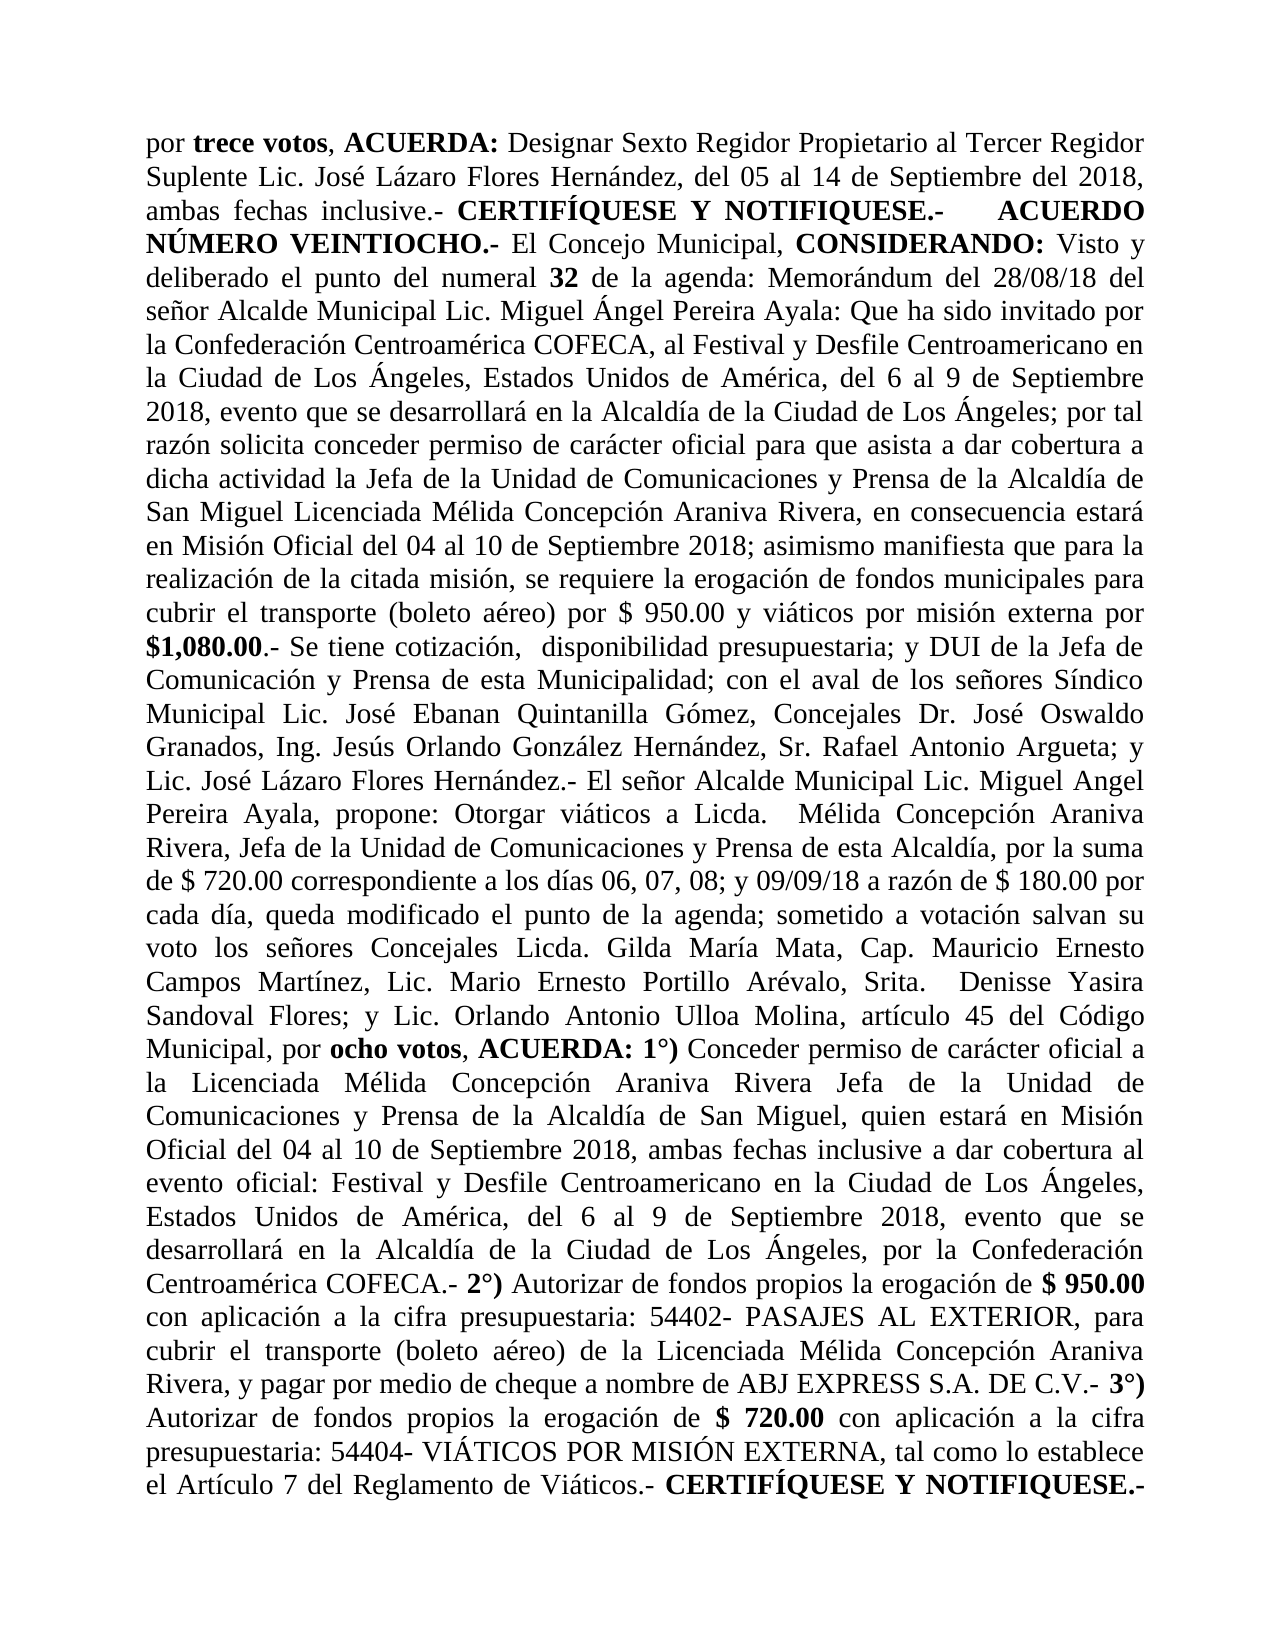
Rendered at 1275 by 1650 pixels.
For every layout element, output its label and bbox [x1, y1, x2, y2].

text [146, 126, 1145, 1501]
